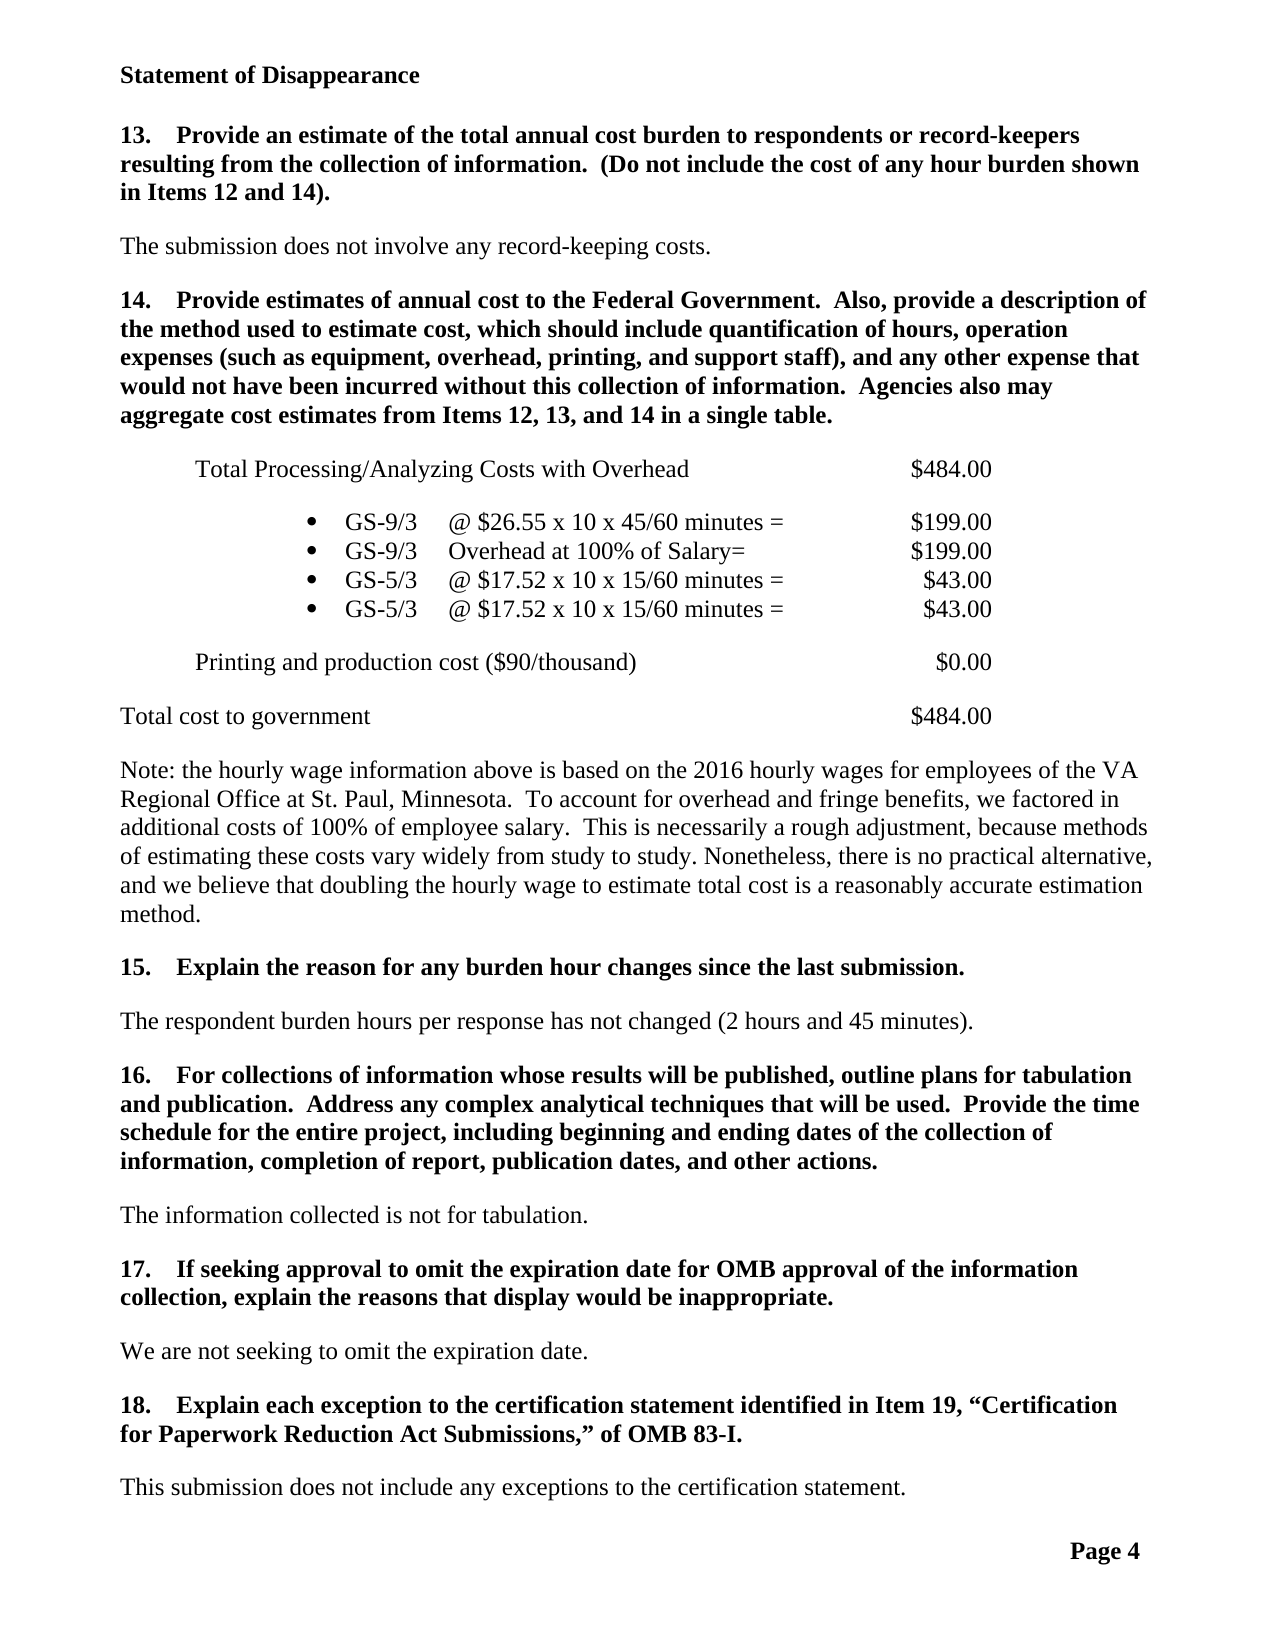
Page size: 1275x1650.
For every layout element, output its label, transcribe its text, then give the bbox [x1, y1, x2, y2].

text We are not seeking to omit the expiration date. [120, 1336, 1155, 1365]
text The information collected is not for tabulation. [120, 1200, 1155, 1229]
text Printing and production cost ($90/thousand) $0.00 [120, 647, 1155, 676]
subtitle 17. If seeking approval to omit the expiration date for OMB approval of the information collection, explain the reasons that display would be inappropriate. [120, 1254, 1155, 1311]
subtitle 18. Explain each exception to the certification statement identified in Item 19, “Certification for Paperwork Reduction Act Submissions,” of OMB 83-I. [120, 1390, 1155, 1447]
text The respondent burden hours per response has not changed (2 hours and 45 minutes). [120, 1006, 1155, 1035]
subtitle 15. Explain the reason for any burden hour changes since the last submission. [120, 952, 1155, 981]
subtitle 14. Provide estimates of annual cost to the Federal Government. Also, provide a description of the method used to estimate cost, which should include quantification of hours, operation expenses (such as equipment, overhead, printing, and support staff), and any other expense that would not have been incurred without this collection of information. Agencies also may aggregate cost estimates from Items 12, 13, and 14 in a single table. [120, 285, 1155, 429]
list GS-9/3 @ $26.55 x 10 x 45/60 minutes = $199.00 [307, 507, 1155, 536]
list GS-9/3 Overhead at 100% of Salary= $199.00 [307, 536, 1155, 565]
subtitle 13. Provide an estimate of the total annual cost burden to respondents or record-keepers resulting from the collection of information. (Do not include the cost of any hour burden shown in Items 12 and 14). [120, 120, 1155, 206]
text Total cost to government $484.00 [120, 701, 1155, 730]
text The submission does not involve any record-keeping costs. [120, 231, 1155, 260]
subtitle 16. For collections of information whose results will be published, outline plans for tabulation and publication. Address any complex analytical techniques that will be used. Provide the time schedule for the entire project, including beginning and ending dates of the collection of information, completion of report, publication dates, and other actions. [120, 1060, 1155, 1175]
text Note: the hourly wage information above is based on the 2016 hourly wages for employees of the VA Regional Office at St. Paul, Minnesota. To account for overhead and fringe benefits, we factored in additional costs of 100% of employee salary. This is necessarily a rough adjustment, because methods of estimating these costs vary widely from study to study. Nonetheless, there is no practical alternative, and we believe that doubling the hourly wage to estimate total cost is a reasonably accurate estimation method. [120, 755, 1155, 927]
text This submission does not include any exceptions to the certification statement. [120, 1472, 1155, 1501]
text Total Processing/Analyzing Costs with Overhead $484.00 [120, 454, 1155, 482]
list GS-5/3 @ $17.52 x 10 x 15/60 minutes = $43.00 [307, 565, 1155, 594]
list GS-5/3 @ $17.52 x 10 x 15/60 minutes = $43.00 [307, 594, 1155, 622]
